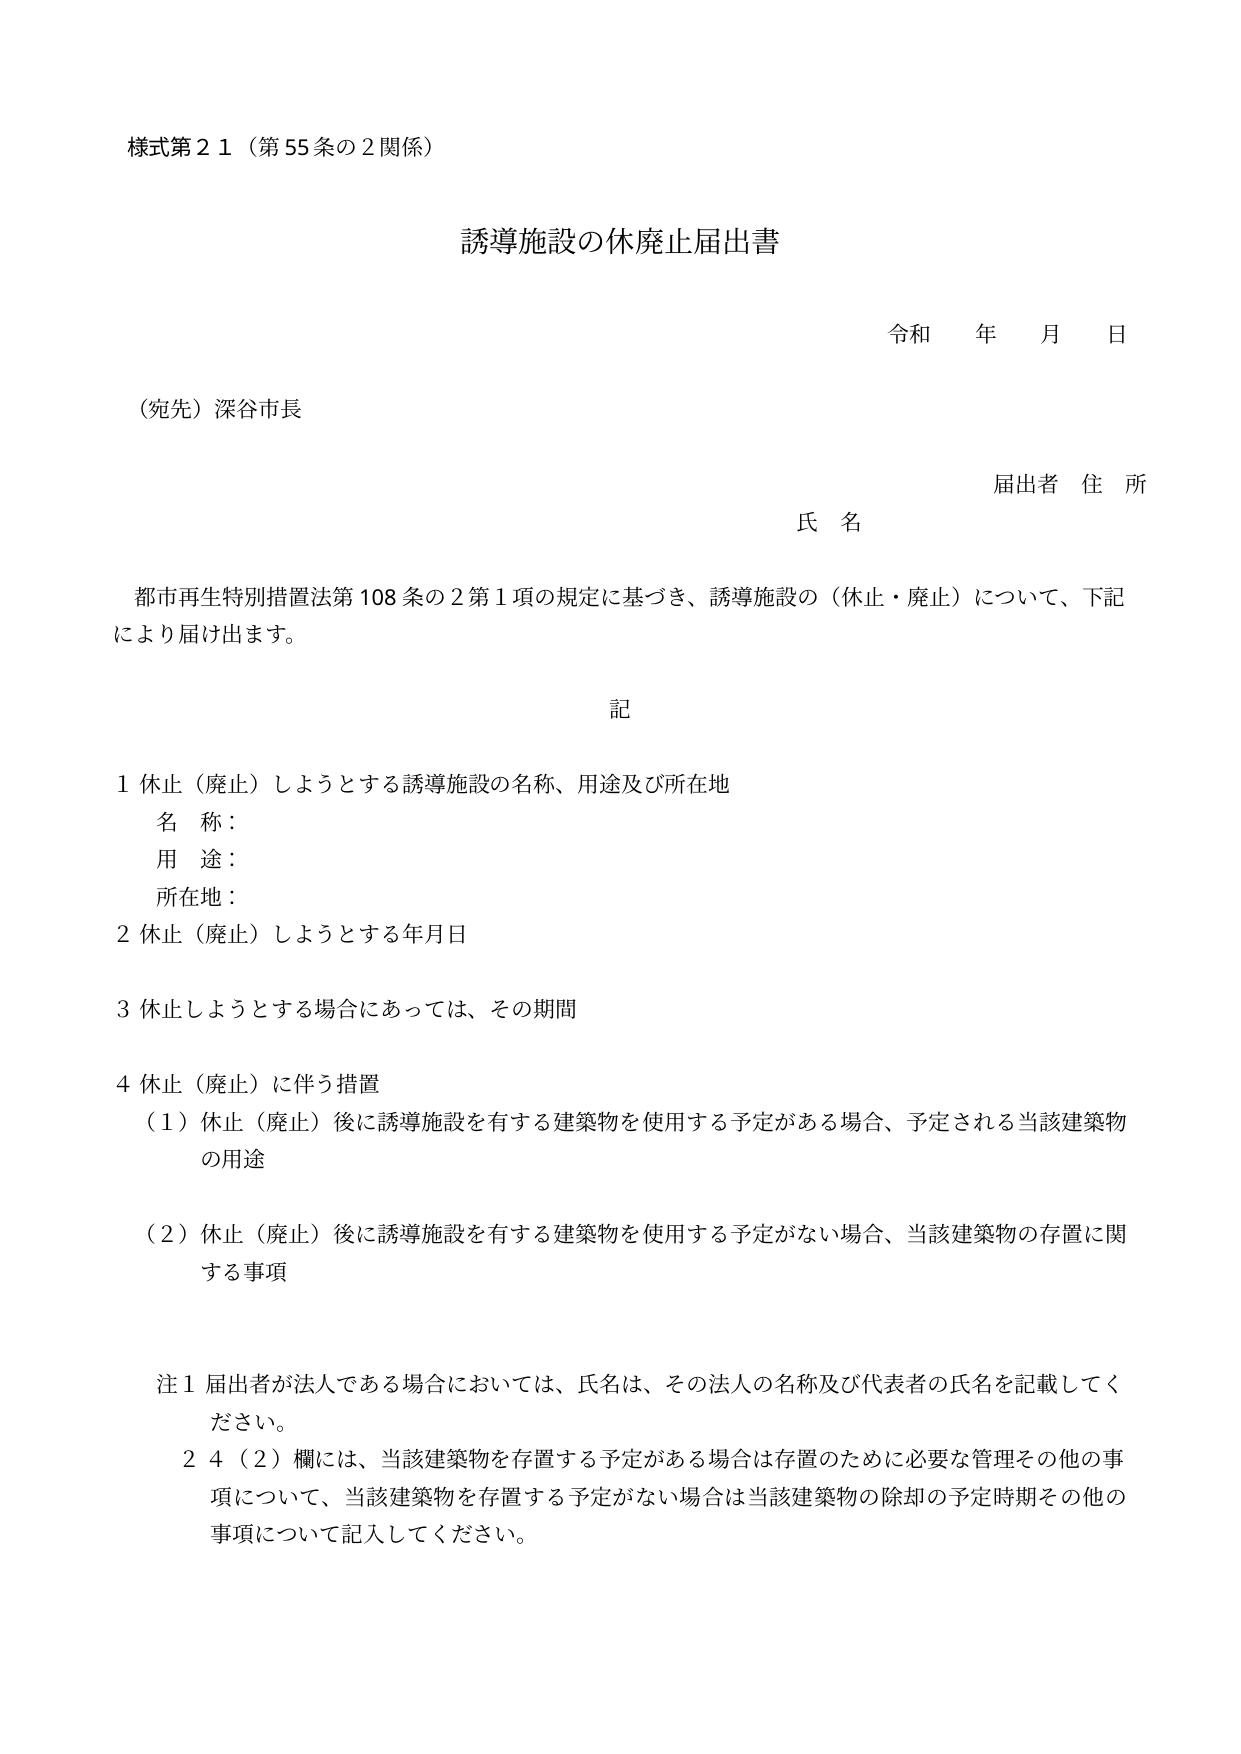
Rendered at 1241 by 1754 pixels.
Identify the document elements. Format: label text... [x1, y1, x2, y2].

text ３ 休止しようとする場合にあっては、その期間 [112, 989, 1128, 1027]
text １ 休止（廃止）しようとする誘導施設の名称、用途及び所在地 [112, 764, 1128, 802]
text 届出者 住 所 [127, 464, 1146, 502]
text 用 途： [112, 839, 1128, 877]
text 所在地： [112, 877, 1128, 914]
text ２ ４（２）欄には、当該建築物を存置する予定がある場合は存置のために必要な管理その他の事 [112, 1439, 1128, 1477]
text 令和 年 月 日 [112, 314, 1128, 352]
text 記 [112, 689, 1128, 727]
text 氏 名 [127, 502, 1161, 539]
text 誘導施設の休廃止届出書 [112, 202, 1128, 277]
text ４ 休止（廃止）に伴う措置 [112, 1064, 1128, 1102]
text 名 称： [112, 802, 1128, 839]
text 注１ 届出者が法人である場合においては、氏名は、その法人の名称及び代表者の氏名を記載してください。 [156, 1364, 1128, 1439]
text 様式第２１（第55条の２関係） [127, 127, 1146, 164]
text （宛先）深谷市長 [127, 389, 1146, 427]
text ２ 休止（廃止）しようとする年月日 [112, 914, 1128, 952]
text 項について、当該建築物を存置する予定がない場合は当該建築物の除却の予定時期その他の事項について記入してください。 [211, 1477, 1128, 1552]
text （２）休止（廃止）後に誘導施設を有する建築物を使用する予定がない場合、当該建築物の存置に関する事項 [134, 1214, 1128, 1289]
text 都市再生特別措置法第108 条の２第１項の規定に基づき、誘導施設の（休止・廃止）について、下記により届け出ます。 [112, 577, 1128, 652]
text （１）休止（廃止）後に誘導施設を有する建築物を使用する予定がある場合、予定される当該建築物の用途 [134, 1102, 1128, 1177]
